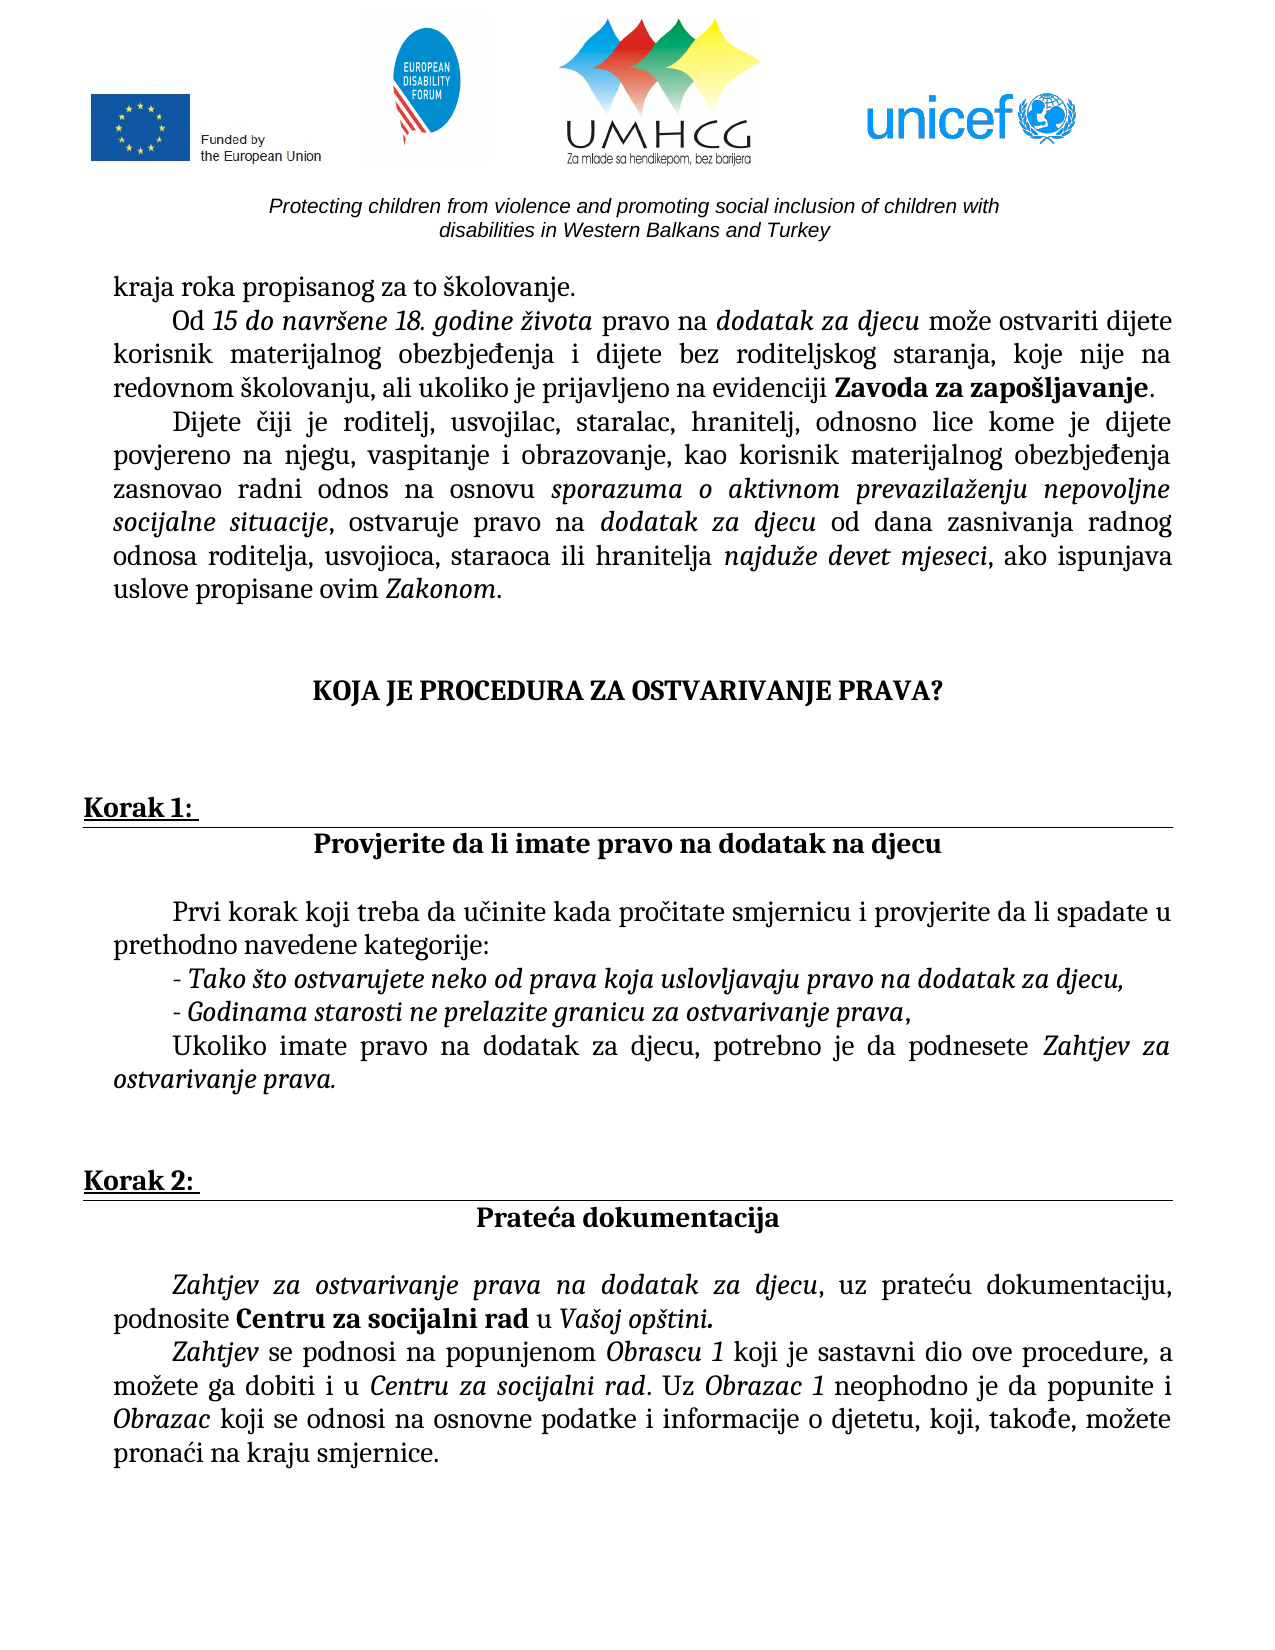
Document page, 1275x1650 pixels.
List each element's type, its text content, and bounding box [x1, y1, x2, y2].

text Dijete čiji je roditelj, usvojilac, staralac, hranitelj, odnosno lice kome je dijete povjereno na njegu, vaspitanje i obrazovanje, kao korisnik materijalnog obezbjeđenja zasnovao radni odnos na osnovu sporazuma o aktivnom prevazilaženju nepovoljne socijalne situacije, ostvaruje pravo na dodatak za djecu od dana zasnivanja radnog odnosa roditelja, usvojioca, staraoca ili hranitelja najduže devet mjeseci, ako ispunjava uslove propisane ovim Zakonom. [113, 405, 1173, 606]
picture [88, 90, 325, 166]
text - Godinama starosti ne prelazite granicu za ostvarivanje prava, [113, 995, 1173, 1029]
text Ukoliko imate pravo na dodatak za djecu, potrebno je da podnesete Zahtjev za ostvarivanje prava. [113, 1029, 1173, 1096]
text KOJA JE PROCEDURA ZA OSTVARIVANJE PRAVA? [83, 674, 1173, 708]
text Prvi korak koji treba da učinite kada pročitate smjernicu i provjerite da li spadate u prethodno navedene kategorije: [113, 895, 1173, 962]
picture [358, 14, 491, 166]
picture [558, 18, 761, 166]
text Korak 2: [83, 1164, 1173, 1200]
text - Tako što ostvarujete neko od prava koja uslovljavaju pravo na dodatak za djecu, [113, 962, 1173, 995]
text Zahtjev se podnosi na popunjenom Obrascu 1 koji je sastavni dio ove procedure, a možete ga dobiti i u Centru za socijalni rad. Uz Obrazac 1 neophodno je da popunite i Obrazac koji se odnosi na osnovne podatke i informacije o djetetu, koji, takođe, možete pronaći na kraju smjernice. [113, 1335, 1173, 1469]
text Prateća dokumentacija [83, 1201, 1173, 1234]
text Korak 1: [83, 791, 1173, 827]
picture [867, 93, 1076, 144]
text Zahtjev za ostvarivanje prava na dodatak za djecu, uz prateću dokumentaciju, podnosite Centru za socijalni rad u Vašoj opštini. [113, 1268, 1173, 1335]
text Od 15 do navršene 18. godine života pravo na dodatak za djecu može ostvariti dijete korisnik materijalnog obezbjeđenja i dijete bez roditeljskog staranja, koje nije na redovnom školovanju, ali ukoliko je prijavljeno na evidenciji Zavoda za zapošljavanje. [113, 304, 1173, 405]
text Provjerite da li imate pravo na dodatak na djecu [83, 828, 1173, 861]
